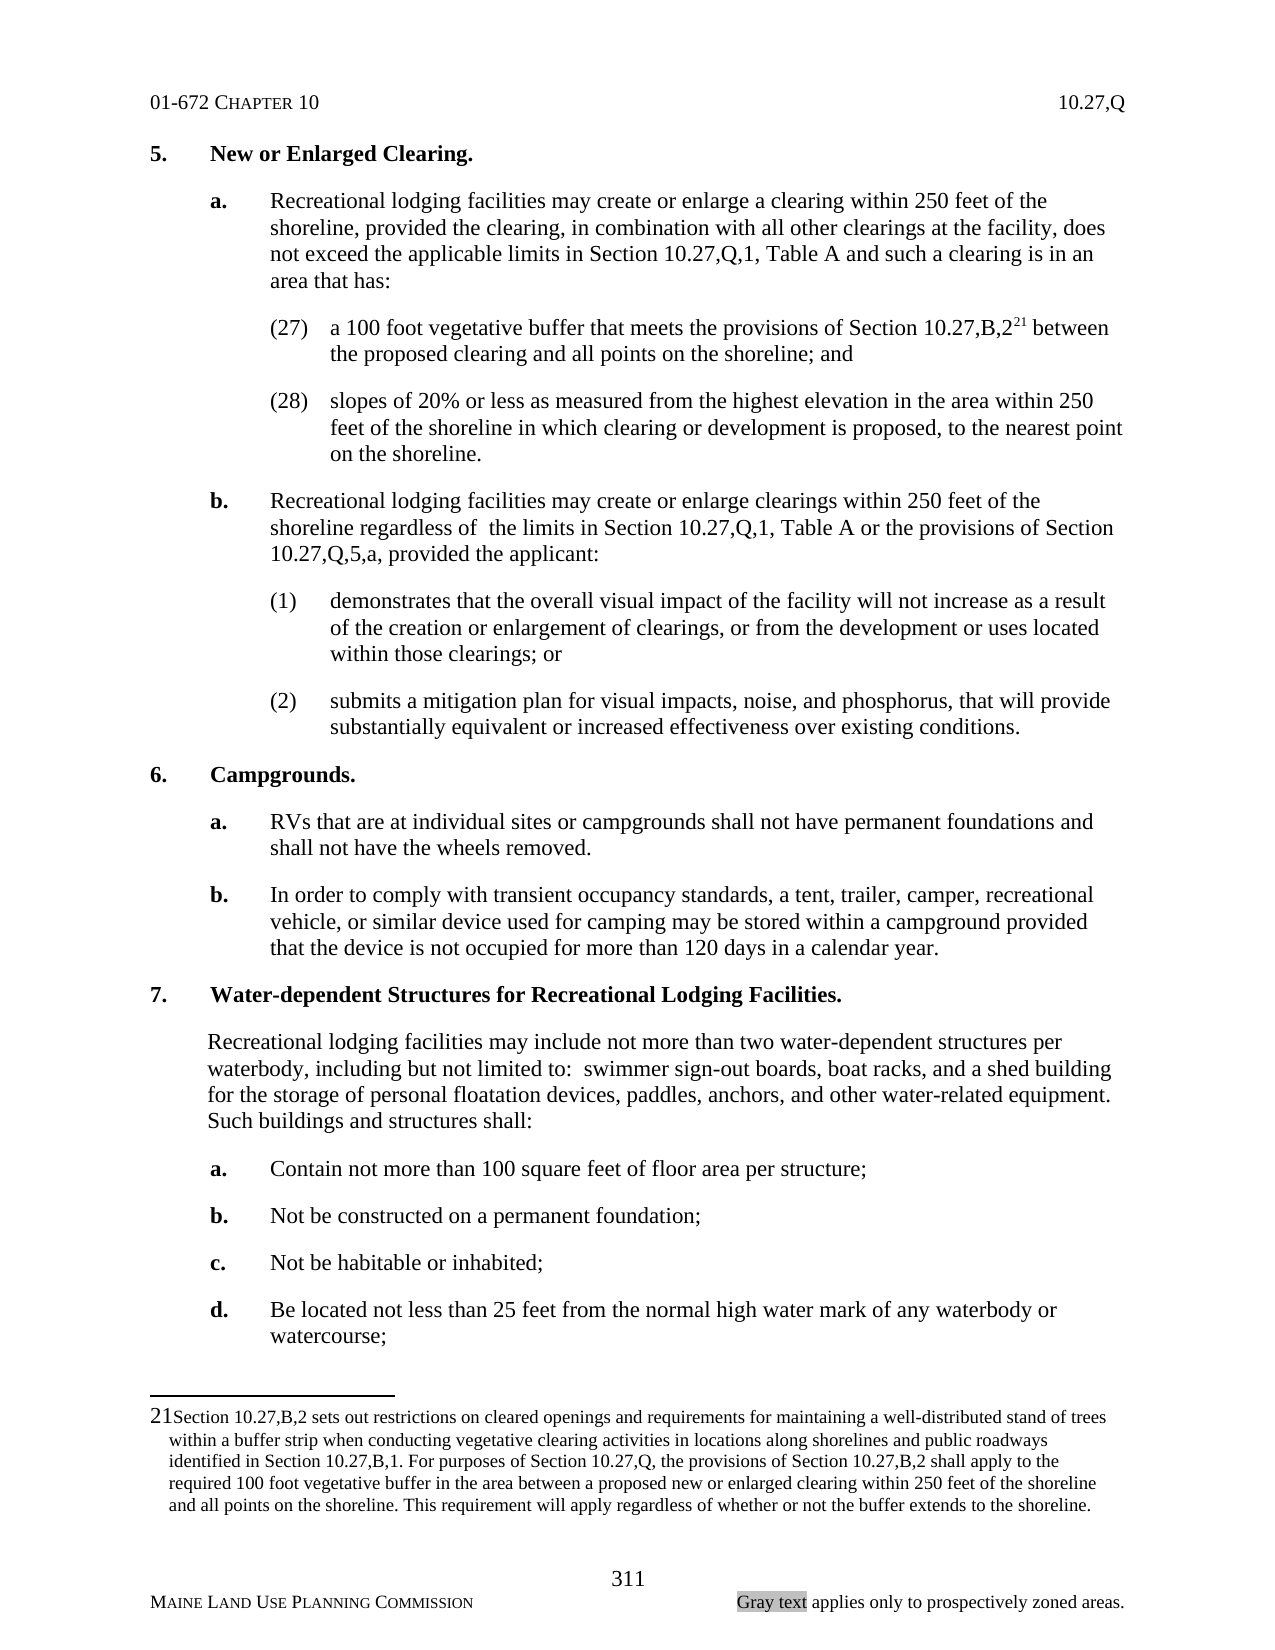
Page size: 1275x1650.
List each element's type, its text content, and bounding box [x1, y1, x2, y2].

subtitle Campgrounds. [150, 761, 1125, 787]
subtitle a 100 foot vegetative buffer that meets the provisions of Section 10.27,B,2 between the proposed clearing and all points on the shoreline; and [270, 314, 1125, 367]
subtitle In order to comply with transient occupancy standards, a tent, trailer, camper, recreational vehicle, or similar device used for camping may be stored within a campground provided that the device is not occupied for more than 120 days in a calendar year. [210, 881, 1125, 960]
subtitle submits a mitigation plan for visual impacts, noise, and phosphorus, that will provide substantially equivalent or increased effectiveness over existing conditions. [270, 687, 1125, 740]
subtitle Be located not less than 25 feet from the normal high water mark of any waterbody or watercourse; [210, 1296, 1125, 1349]
subtitle Not be habitable or inhabited; [210, 1249, 1125, 1275]
text Recreational lodging facilities may include not more than two water-dependent structures per waterbody, including but not limited to: swimmer sign-out boards, boat racks, and a shed building for the storage of personal floatation devices, paddles, anchors, and other water-related equipment. Such buildings and structures shall: [207, 1028, 1125, 1134]
subtitle Water-dependent Structures for Recreational Lodging Facilities. [150, 981, 1125, 1008]
subtitle New or Enlarged Clearing. [150, 140, 1125, 167]
subtitle Recreational lodging facilities may create or enlarge clearings within 250 feet of the shoreline regardless of the limits in Section 10.27,Q,1, Table A or the provisions of Section 10.27,Q,5,a, provided the applicant: [210, 487, 1125, 566]
subtitle RVs that are at individual sites or campgrounds shall not have permanent foundations and shall not have the wheels removed. [210, 808, 1125, 861]
subtitle Contain not more than 100 square feet of floor area per structure; [210, 1155, 1125, 1181]
subtitle demonstrates that the overall visual impact of the facility will not increase as a result of the creation or enlargement of clearings, or from the development or uses located within those clearings; or [270, 587, 1125, 666]
subtitle Recreational lodging facilities may create or enlarge a clearing within 250 feet of the shoreline, provided the clearing, in combination with all other clearings at the facility, does not exceed the applicable limits in Section 10.27,Q,1, Table A and such a clearing is in an area that has: [210, 188, 1125, 293]
subtitle Not be constructed on a permanent foundation; [210, 1202, 1125, 1228]
subtitle slopes of 20% or less as measured from the highest elevation in the area within 250 feet of the shoreline in which clearing or development is proposed, to the nearest point on the shoreline. [270, 387, 1125, 466]
